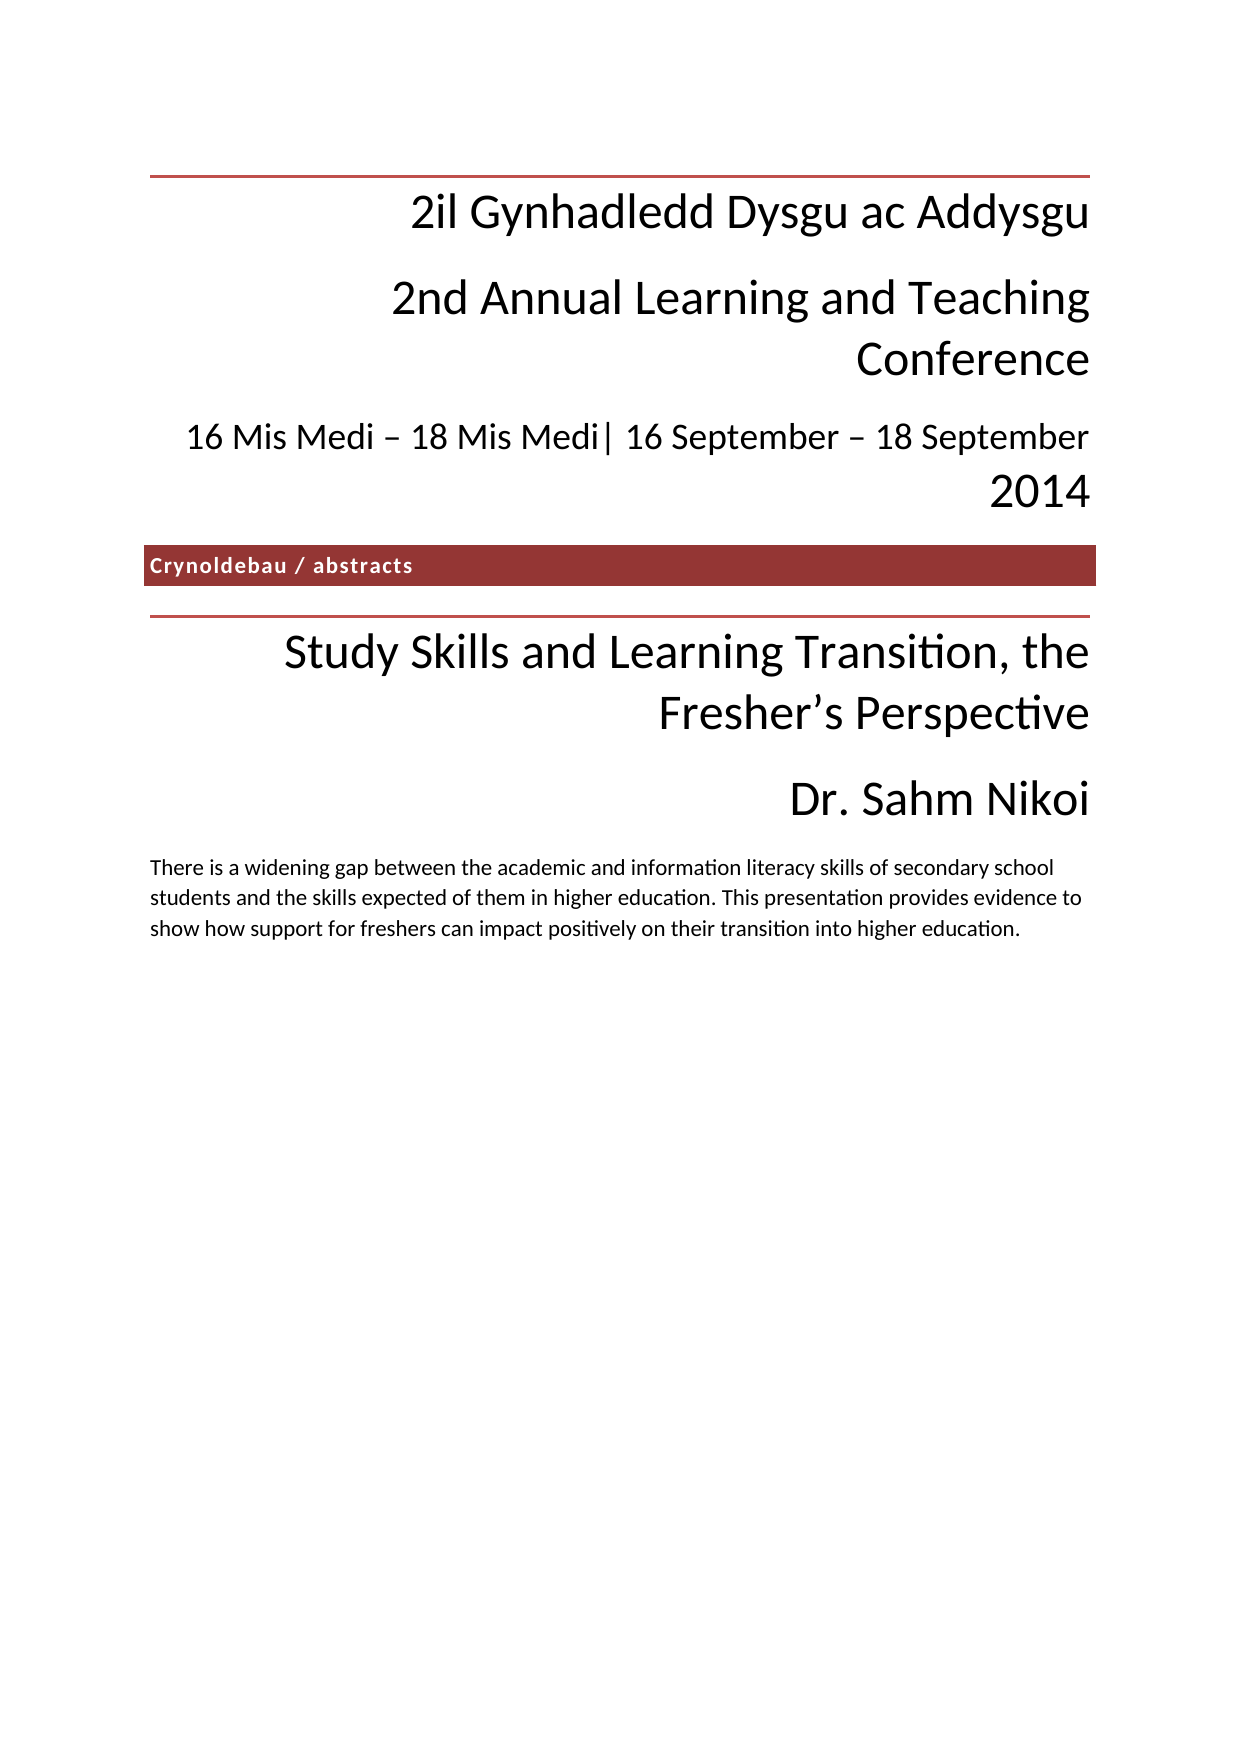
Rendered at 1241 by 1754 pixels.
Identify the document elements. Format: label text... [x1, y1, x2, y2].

title 2nd Annual Learning and Teaching Conference [150, 261, 1090, 388]
text There is a widening gap between the academic and information literacy skills of secondary school students and the skills expected of them in higher education. This presentation provides evidence to show how support for freshers can impact positively on their transition into higher education. [150, 853, 1090, 942]
title Study Skills and Learning Transition, the Fresher’s Perspective [150, 618, 1090, 742]
subtitle Crynoldebau / abstracts [150, 551, 1090, 579]
title 16 Mis Medi – 18 Mis Medi| 16 September – 18 September 2014 [150, 408, 1090, 520]
title 2il Gynhadledd Dysgu ac Addysgu [150, 178, 1090, 241]
title Dr. Sahm Nikoi [150, 762, 1090, 828]
